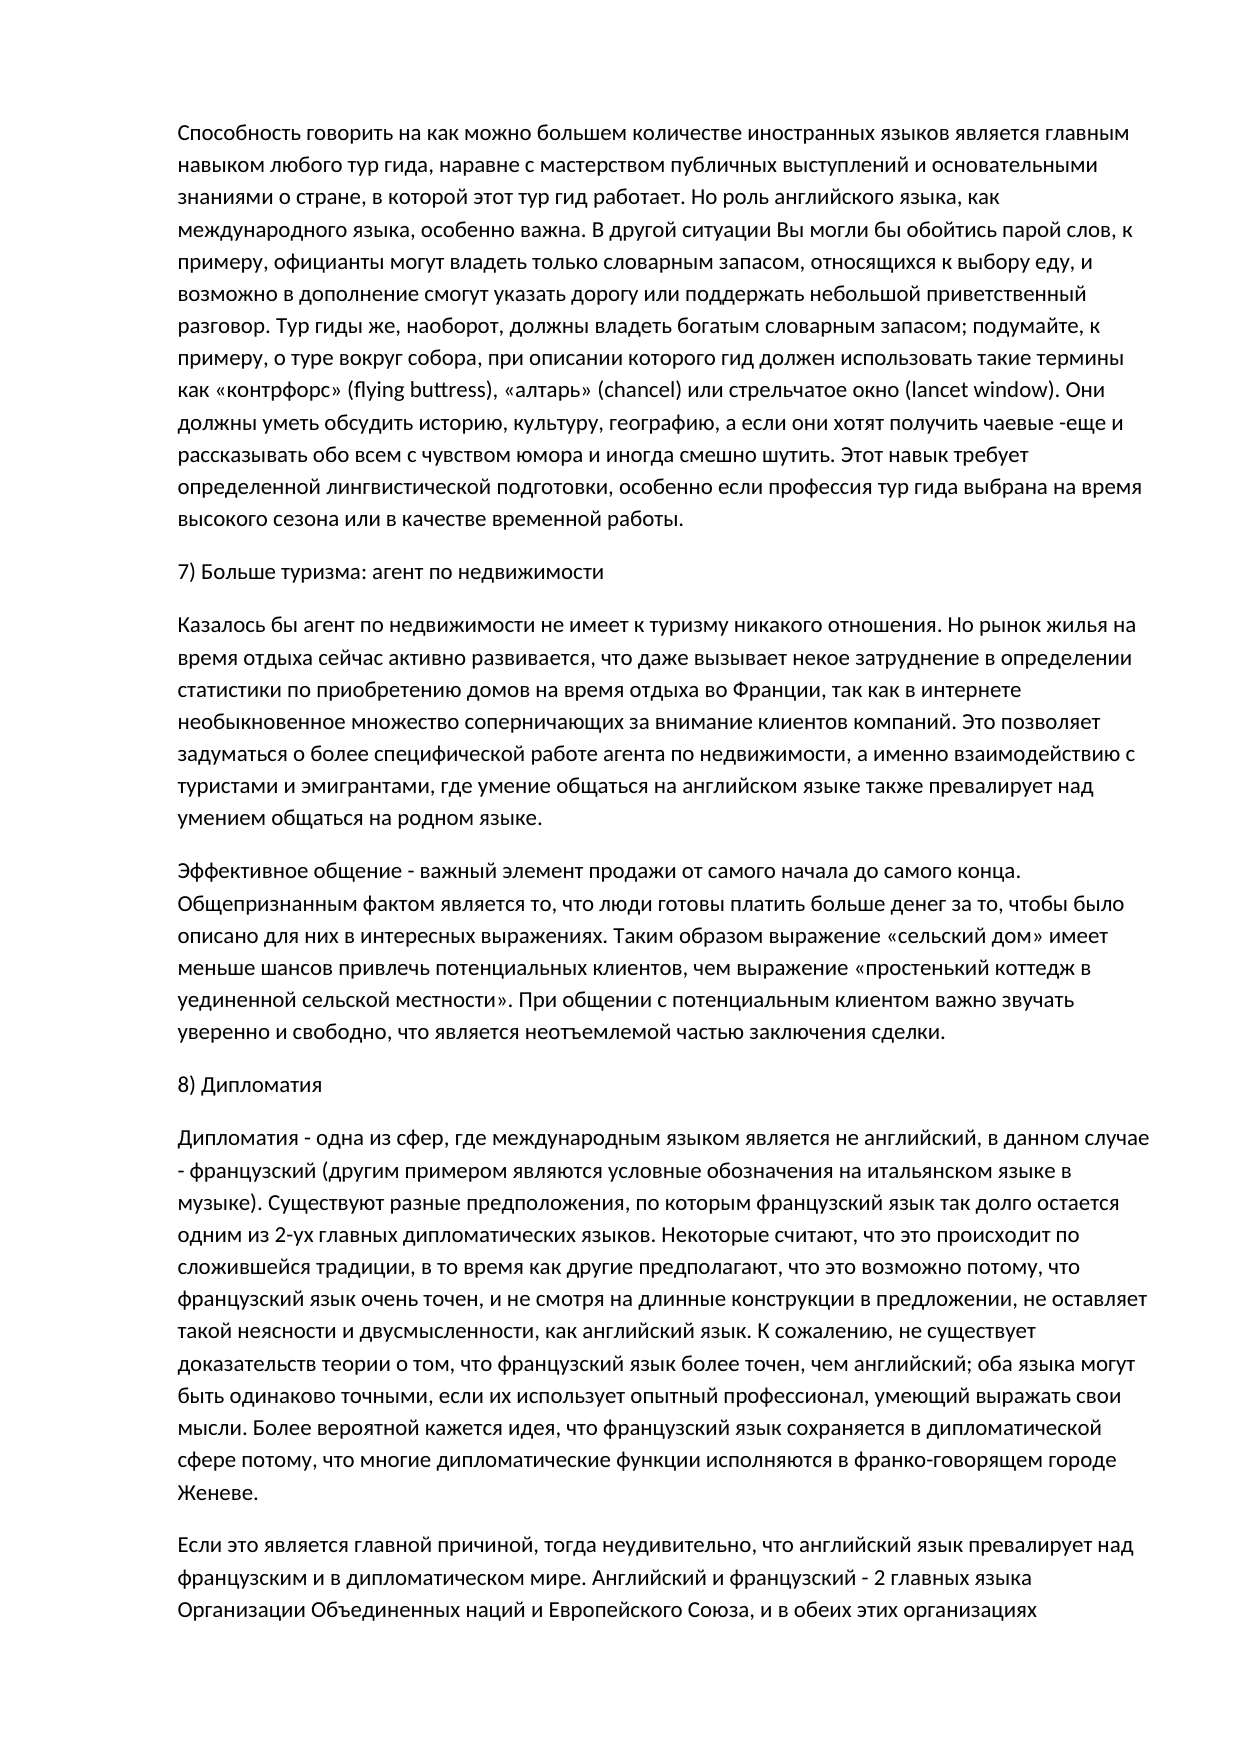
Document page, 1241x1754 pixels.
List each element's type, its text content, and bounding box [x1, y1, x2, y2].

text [177, 1531, 1152, 1623]
text Эффективное общение - важный элемент продажи от самого начала до самого конца. Общепризнанным фактом является то, что люди готовы платить больше денег за то, чтобы было описано для них в интересных выражениях. Таким образом выражение «сельский дом» имеет меньше шансов привлечь потенциальных клиентов, чем выражение «простенький коттедж в уединенной сельской местности». При общении с потенциальным клиентом важно звучать уверенно и свободно, что является неотъемлемой частью заключения сделки. [177, 857, 1152, 1046]
text 7) Больше туризма: агент по недвижимости [177, 557, 1152, 585]
text 8) Дипломатия [177, 1071, 1152, 1098]
text Дипломатия - одна из сфер, где международным языком является не английский, в данном случае - французский (другим примером являются условные обозначения на итальянском языке в музыке). Существуют разные предположения, по которым французский язык так долго остается одним из 2-ух главных дипломатических языков. Некоторые считают, что это происходит по сложившейся традиции, в то время как другие предполагают, что это возможно потому, что французский язык очень точен, и не смотря на длинные конструкции в предложении, не оставляет такой неясности и двусмысленности, как английский язык. К сожалению, не существует доказательств теории о том, что французский язык более точен, чем английский; оба языка могут быть одинаково точными, если их использует опытный профессионал, умеющий выражать свои мысли. Более вероятной кажется идея, что французский язык сохраняется в дипломатической сфере потому, что многие дипломатические функции исполняются в франко-говорящем городе Женеве. [177, 1123, 1152, 1506]
text Казалось бы агент по недвижимости не имеет к туризму никакого отношения. Но рынок жилья на время отдыха сейчас активно развивается, что даже вызывает некое затруднение в определении статистики по приобретению домов на время отдыха во Франции, так как в интернете необыкновенное множество соперничающих за внимание клиентов компаний. Это позволяет задуматься о более специфической работе агента по недвижимости, а именно взаимодействию с туристами и эмигрантами, где умение общаться на английском языке также превалирует над умением общаться на родном языке. [177, 610, 1152, 832]
text Способность говорить на как можно большем количестве иностранных языков является главным навыком любого тур гида, наравне с мастерством публичных выступлений и основательными знаниями о стране, в которой этот тур гид работает. Но роль английского языка, как международного языка, особенно важна. В другой ситуации Вы могли бы обойтись парой слов, к примеру, официанты могут владеть только словарным запасом, относящихся к выбору еду, и возможно в дополнение смогут указать дорогу или поддержать небольшой приветственный разговор. Тур гиды же, наоборот, должны владеть богатым словарным запасом; подумайте, к примеру, о туре вокруг собора, при описании которого гид должен использовать такие термины как «контрфорс» (flying buttress), «алтарь» (chancel) или стрельчатое окно (lancet window). Они должны уметь обсудить историю, культуру, географию, а если они хотят получить чаевые -еще и рассказывать обо всем с чувством юмора и иногда смешно шутить. Этот навык требует определенной лингвистической подготовки, особенно если профессия тур гида выбрана на время высокого сезона или в качестве временной работы. [177, 118, 1152, 532]
